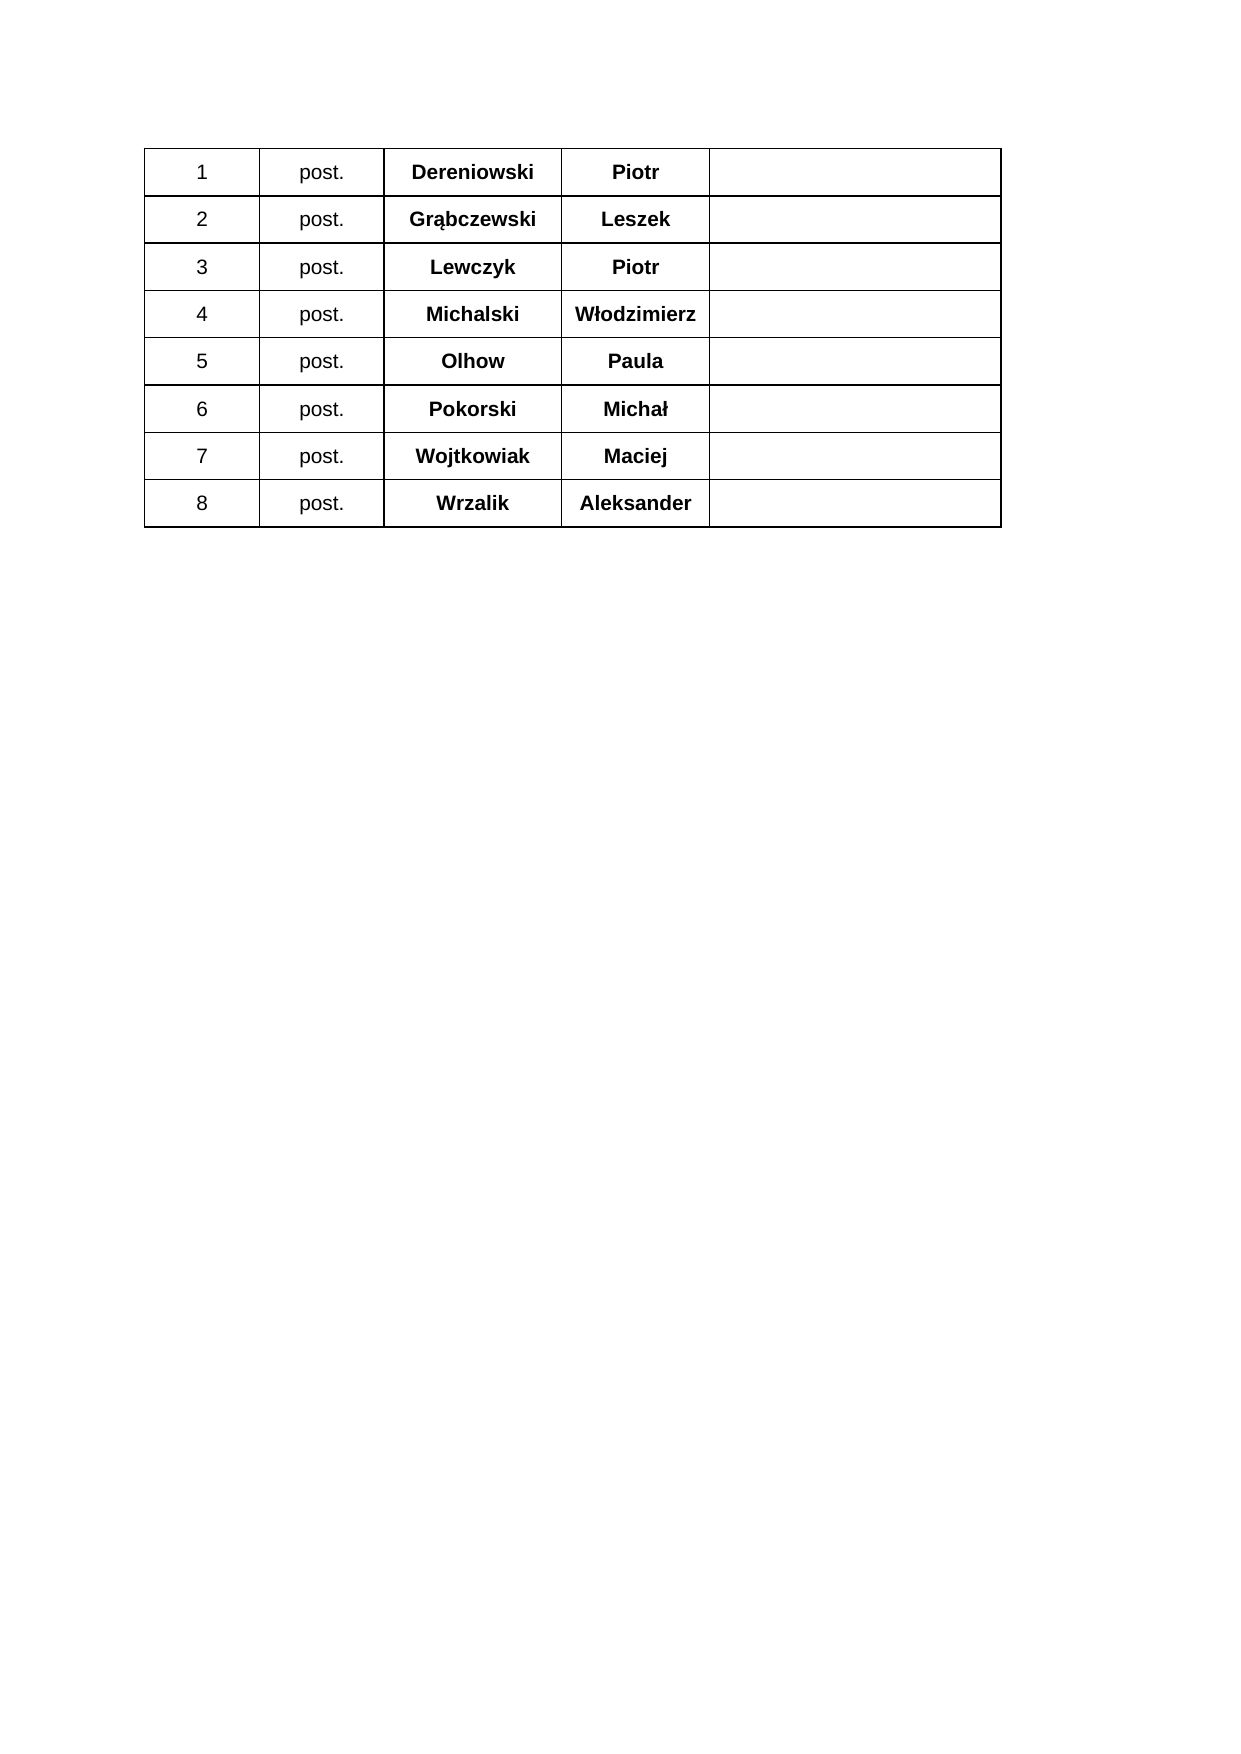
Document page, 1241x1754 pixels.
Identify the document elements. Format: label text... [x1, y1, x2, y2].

table_cell [710, 433, 1000, 479]
table_cell post. [260, 149, 383, 195]
table_cell [710, 480, 1000, 526]
table_cell 5 [145, 338, 259, 384]
table_cell [710, 244, 1000, 289]
table_cell Piotr [562, 244, 709, 289]
table_cell post. [260, 244, 383, 289]
table_cell Maciej [562, 433, 709, 479]
table_cell post. [260, 197, 383, 242]
table_cell Paula [562, 338, 709, 384]
table_cell post. [260, 386, 383, 431]
table_cell post. [260, 433, 383, 479]
table_cell Aleksander [562, 480, 709, 526]
table_cell Olhow [385, 338, 561, 384]
table_cell Włodzimierz [562, 291, 709, 337]
table_cell Dereniowski [385, 149, 561, 195]
table_cell 4 [145, 291, 259, 337]
table_cell Wojtkowiak [385, 433, 561, 479]
table_cell 3 [145, 244, 259, 289]
table_cell [710, 338, 1000, 384]
table_cell Pokorski [385, 386, 561, 431]
table_cell 1 [145, 149, 259, 195]
table_cell 8 [145, 480, 259, 526]
table_cell 7 [145, 433, 259, 479]
table_cell post. [260, 338, 383, 384]
table_cell Michalski [385, 291, 561, 337]
table_cell 6 [145, 386, 259, 431]
table_cell Lewczyk [385, 244, 561, 289]
table_cell [710, 197, 1000, 242]
table_cell Piotr [562, 149, 709, 195]
table_cell Leszek [562, 197, 709, 242]
table_cell [710, 386, 1000, 431]
table_cell Michał [562, 386, 709, 431]
table_cell Wrzalik [385, 480, 561, 526]
table_cell Grąbczewski [385, 197, 561, 242]
table_cell post. [260, 480, 383, 526]
table_cell [710, 149, 1000, 195]
table_cell 2 [145, 197, 259, 242]
table_cell [710, 291, 1000, 337]
table_cell post. [260, 291, 383, 337]
